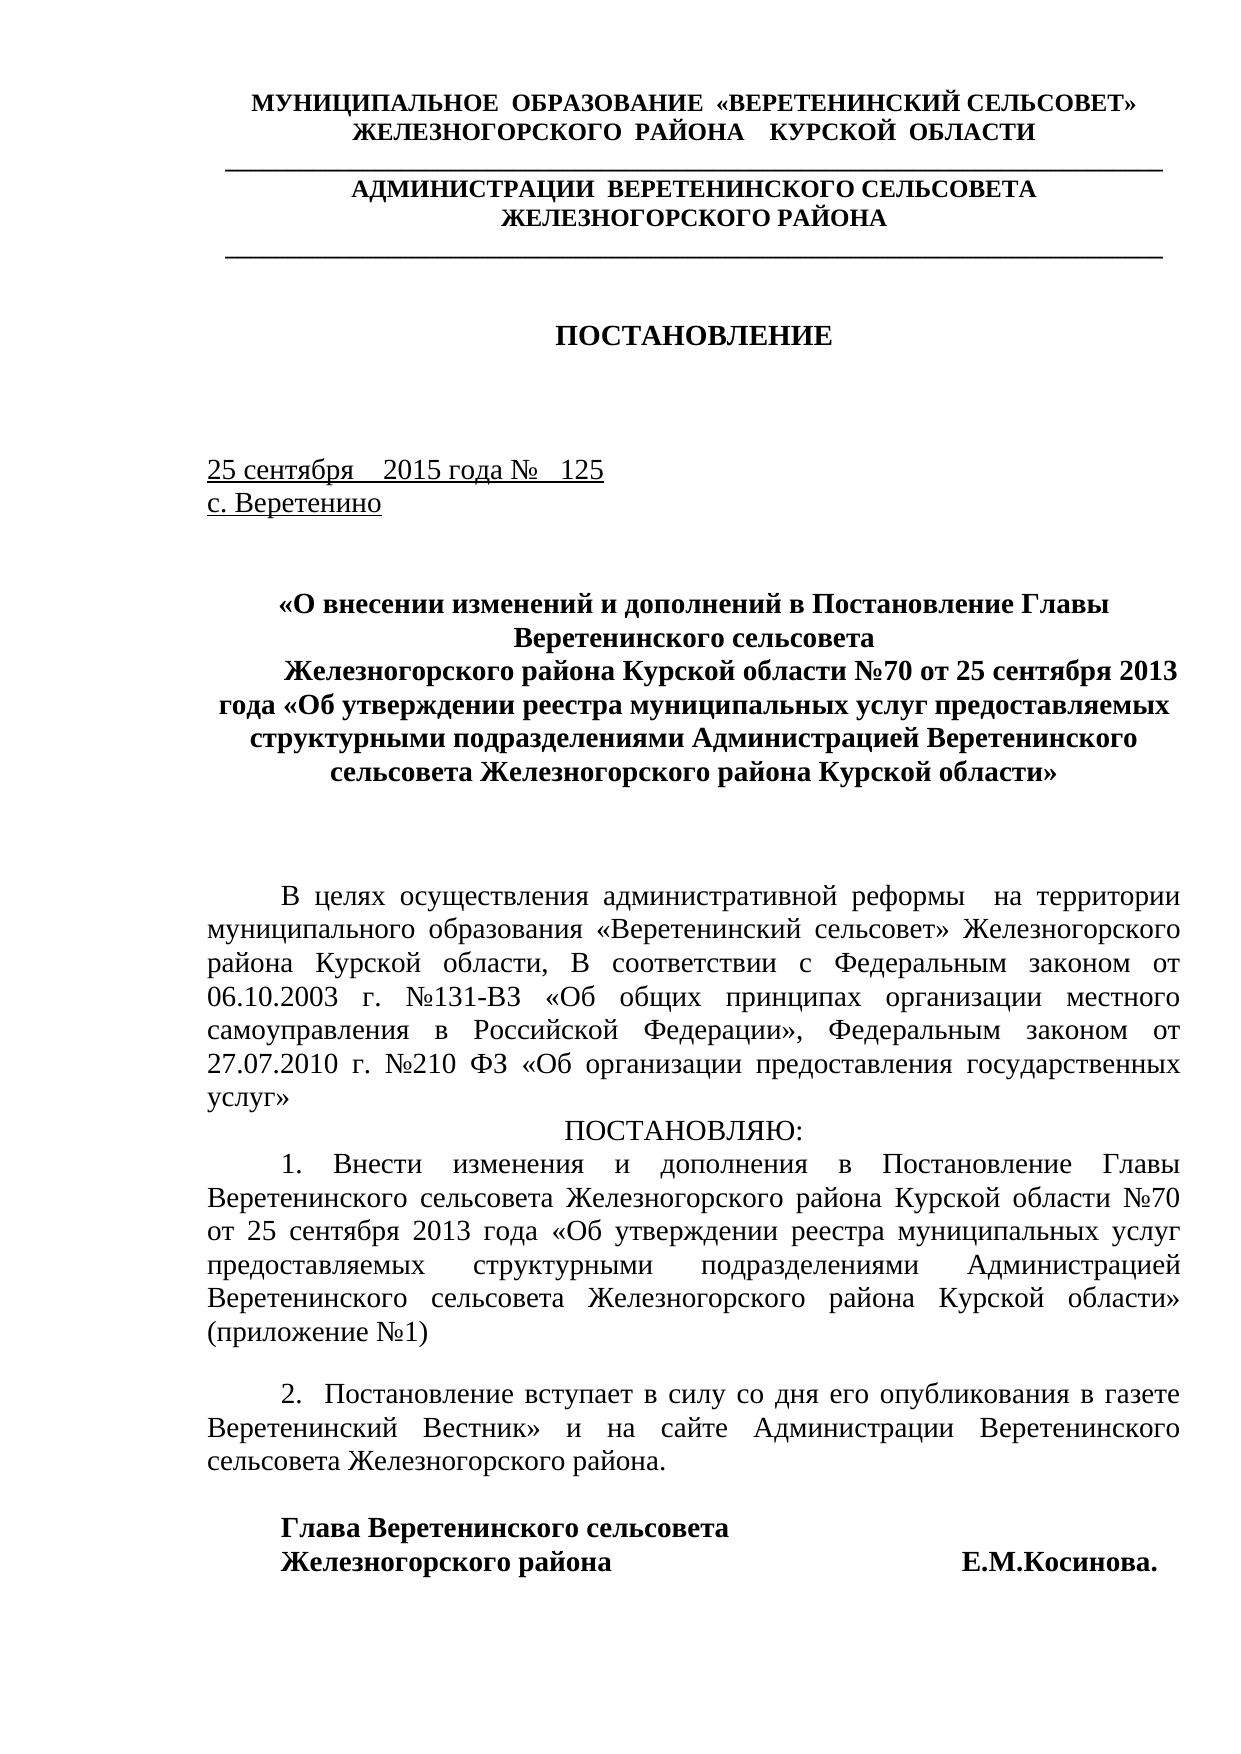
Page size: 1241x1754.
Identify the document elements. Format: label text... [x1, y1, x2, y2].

text В целях осуществления административной реформы на территории муниципального образования «Веретенинский сельсовет» Железногорского района Курской области, В соответствии с Федеральным законом от 06.10.2003 г. №131-ВЗ «Об общих принципах организации местного самоуправления в Российской Федерации», Федеральным законом от 27.07.2010 г. №210 ФЗ «Об организации предоставления государственных услуг» [207, 878, 1181, 1113]
text 2. Постановление вступает в силу со дня его опубликования в газете Веретенинский Вестник» и на сайте Администрации Веретенинского сельсовета Железногорского района. [207, 1376, 1181, 1477]
title с. Веретенино [207, 486, 1181, 519]
text 1. Внести изменения и дополнения в Постановление Главы Веретенинского сельсовета Железногорского района Курской области №70 от 25 сентября 2013 года «Об утверждении реестра муниципальных услуг предоставляемых структурными подразделениями Администрацией Веретенинского сельсовета Железногорского района Курской области» (приложение №1) [207, 1146, 1181, 1348]
text ПОСТАНОВЛЯЮ: [207, 1113, 1181, 1146]
title 25 сентября 2015 года № 125 [207, 452, 1181, 486]
text Железногорского района Курской области №70 от 25 сентября 2013 года «Об утверждении реестра муниципальных услуг предоставляемых структурными подразделениями Администрацией Веретенинского сельсовета Железногорского района Курской области» [207, 653, 1181, 787]
text Железногорского района Е.М.Косинова. [207, 1544, 1181, 1578]
text ЖЕЛЕЗНОГОРСКОГО РАЙОНА [207, 203, 1181, 232]
text АДМИНИСТРАЦИИ ВЕРЕТЕНИНСКОГО СЕЛЬСОВЕТА [207, 174, 1181, 203]
text Глава Веретенинского сельсовета [207, 1511, 1181, 1544]
title ПОСТАНОВЛЕНИЕ [207, 318, 1181, 351]
text ЖЕЛЕЗНОГОРСКОГО РАЙОНА КУРСКОЙ ОБЛАСТИ [207, 117, 1181, 145]
text ___________________________________________________________________________ [207, 232, 1181, 260]
text ___________________________________________________________________________ [207, 145, 1181, 174]
text МУНИЦИПАЛЬНОЕ ОБРАЗОВАНИЕ «ВЕРЕТЕНИНСКИЙ СЕЛЬСОВЕТ» [207, 88, 1181, 117]
text «О внесении изменений и дополнений в Постановление Главы Веретенинского сельсовета [207, 586, 1181, 653]
